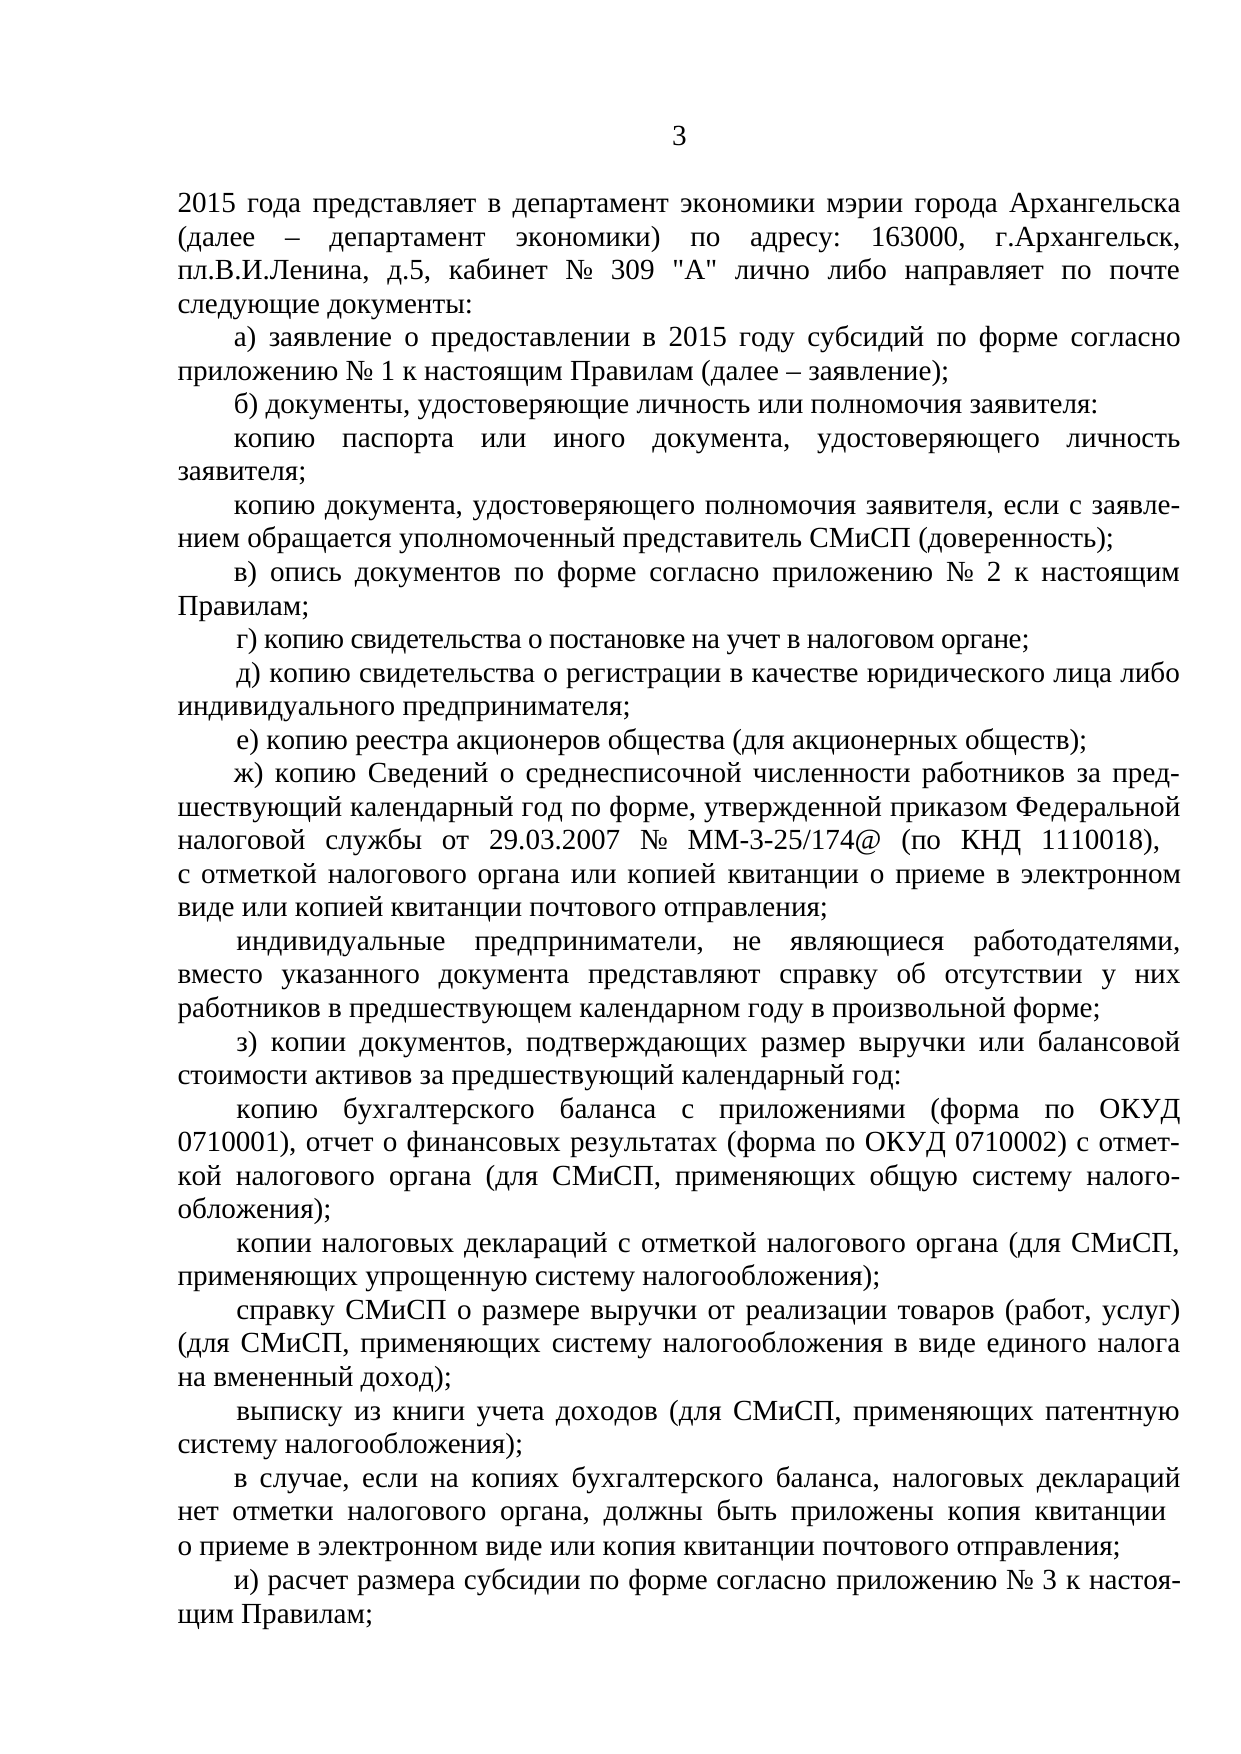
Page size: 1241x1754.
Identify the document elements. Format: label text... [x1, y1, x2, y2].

text б) документы, удостоверяющие личность или полномочия заявителя: [177, 386, 1181, 420]
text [177, 118, 1181, 152]
text е) копию реестра акционеров общества (для акционерных обществ); [177, 722, 1181, 755]
text копию паспорта или иного документа, удостоверяющего личность заявителя; [177, 420, 1181, 487]
text ж) копию Сведений о среднесписочной численности работников за пред-шествующий календарный год по форме, утвержденной приказом Федеральной налоговой службы от 29.03.2007 № ММ-3-25/174@ (по КНД 1110018), с отметкой налогового органа или копией квитанции о приеме в электронном виде или копией квитанции почтового отправления; [177, 755, 1181, 923]
text в случае, если на копиях бухгалтерского баланса, налоговых деклараций нет отметки налогового органа, должны быть приложены копия квитанции о приеме в электронном виде или копия квитанции почтового отправления; [177, 1460, 1181, 1562]
text а) заявление о предоставлении в 2015 году субсидий по форме согласно приложению № 1 к настоящим Правилам (далее – заявление); [177, 319, 1181, 386]
text з) копии документов, подтверждающих размер выручки или балансовой стоимости активов за предшествующий календарный год: [177, 1024, 1181, 1091]
text г) копию свидетельства о постановке на учет в налоговом органе; [177, 621, 1181, 655]
text 2015 года представляет в департамент экономики мэрии города Архангельска (далее – департамент экономики) по адресу: 163000, г.Архангельск, пл.В.И.Ленина, д.5, кабинет № 309 "А" лично либо направляет по почте следующие документы: [177, 185, 1181, 319]
text копии налоговых деклараций с отметкой налогового органа (для СМиСП, применяющих упрощенную систему налогообложения); [177, 1225, 1181, 1292]
text в) опись документов по форме согласно приложению № 2 к настоящим Правилам; [177, 554, 1181, 621]
text копию бухгалтерского баланса с приложениями (форма по ОКУД 0710001), отчет о финансовых результатах (форма по ОКУД 0710002) с отмет-кой налогового органа (для СМиСП, применяющих общую систему налого-обложения); [177, 1091, 1181, 1225]
text индивидуальные предприниматели, не являющиеся работодателями, вместо указанного документа представляют справку об отсутствии у них работников в предшествующем календарном году в произвольной форме; [177, 923, 1181, 1024]
text д) копию свидетельства о регистрации в качестве юридического лица либо индивидуального предпринимателя; [177, 655, 1181, 722]
text и) расчет размера субсидии по форме согласно приложению № 3 к настоя-щим Правилам; [177, 1562, 1181, 1629]
text справку СМиСП о размере выручки от реализации товаров (работ, услуг) (для СМиСП, применяющих систему налогообложения в виде единого налога на вмененный доход); [177, 1292, 1181, 1393]
text выписку из книги учета доходов (для СМиСП, применяющих патентную систему налогообложения); [177, 1393, 1181, 1460]
text копию документа, удостоверяющего полномочия заявителя, если с заявле-нием обращается уполномоченный представитель СМиСП (доверенность); [177, 487, 1181, 554]
